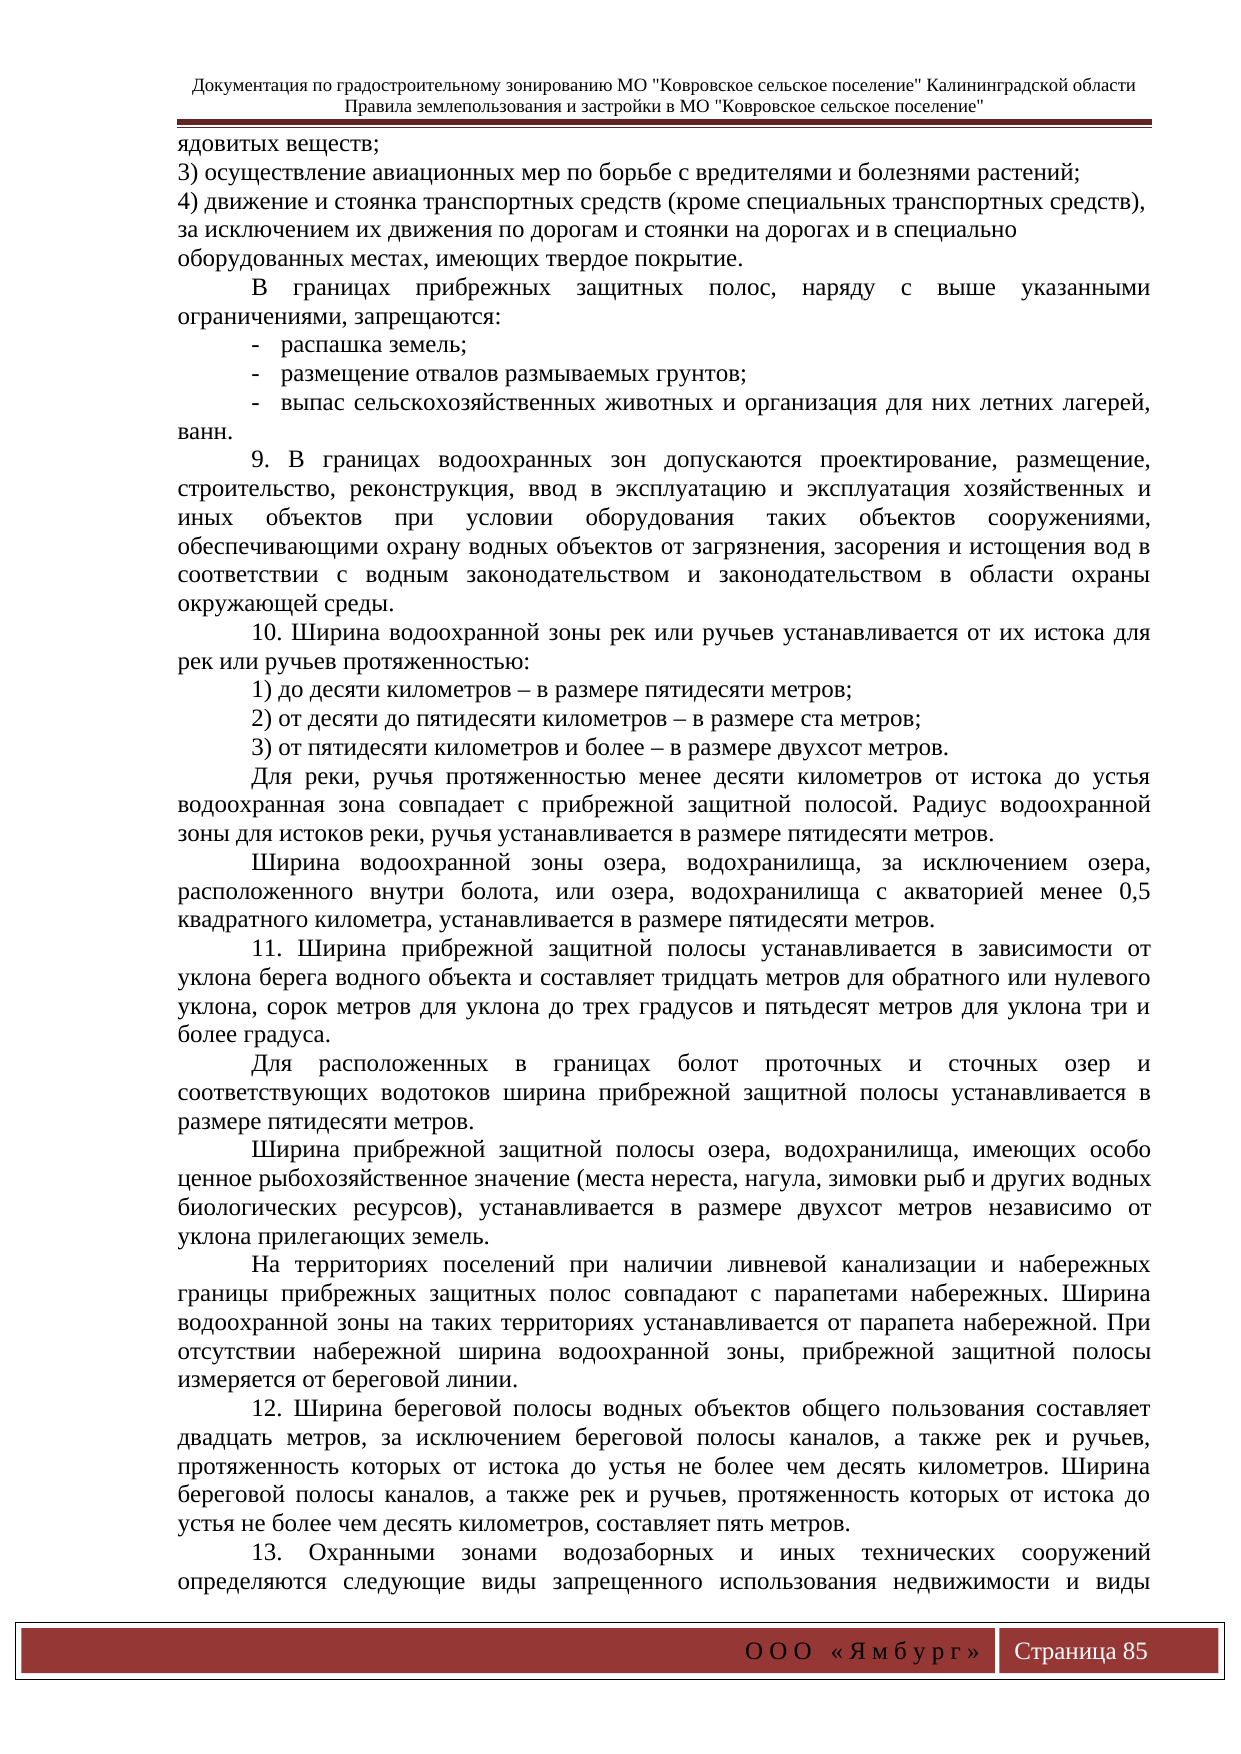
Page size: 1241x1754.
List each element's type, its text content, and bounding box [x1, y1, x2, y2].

list распашка земель; [177, 329, 1152, 358]
text 1) до десяти километров – в размере пятидесяти метров; [221, 674, 1152, 703]
text Для реки, ручья протяженностью менее десяти километров от истока до устья водоохранная зона совпадает с прибрежной защитной полосой. Радиус водоохранной зоны для истоков реки, ручья устанавливается в размере пятидесяти метров. [177, 761, 1152, 847]
text На территориях поселений при наличии ливневой канализации и набережных границы прибрежных защитных полос совпадают с парапетами набережных. Ширина водоохранной зоны на таких территориях устанавливается от парапета набережной. При отсутствии набережной ширина водоохранной зоны, прибрежной защитной полосы измеряется от береговой линии. [177, 1249, 1152, 1393]
text 10. Ширина водоохранной зоны рек или ручьев устанавливается от их истока для рек или ручьев протяженностью: [177, 617, 1152, 674]
text 2) от десяти до пятидесяти километров – в размере ста метров; [221, 703, 1152, 732]
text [177, 1537, 1152, 1594]
text 11. Ширина прибрежной защитной полосы устанавливается в зависимости от уклона берега водного объекта и составляет тридцать метров для обратного или нулевого уклона, сорок метров для уклона до трех градусов и пятьдесят метров для уклона три и более градуса. [177, 933, 1152, 1048]
text 12. Ширина береговой полосы водных объектов общего пользования составляет двадцать метров, за исключением береговой полосы каналов, а также рек и ручьев, протяженность которых от истока до устья не более чем десять километров. Ширина береговой полосы каналов, а также рек и ручьев, протяженность которых от истока до устья не более чем десять километров, составляет пять метров. [177, 1393, 1152, 1537]
text 9. В границах водоохранных зон допускаются проектирование, размещение, строительство, реконструкция, ввод в эксплуатацию и эксплуатация хозяйственных и иных объектов при условии оборудования таких объектов сооружениями, обеспечивающими охрану водных объектов от загрязнения, засорения и истощения вод в соответствии с водным законодательством и законодательством в области охраны окружающей среды. [177, 444, 1152, 617]
text Ширина водоохранной зоны озера, водохранилища, за исключением озера, расположенного внутри болота, или озера, водохранилища с акваторией менее 0,5 квадратного километра, устанавливается в размере пятидесяти метров. [177, 847, 1152, 933]
list размещение отвалов размываемых грунтов; [177, 358, 1152, 387]
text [177, 128, 1152, 272]
text Ширина прибрежной защитной полосы озера, водохранилища, имеющих особо ценное рыбохозяйственное значение (места нереста, нагула, зимовки рыб и других водных биологических ресурсов), устанавливается в размере двухсот метров независимо от уклона прилегающих земель. [177, 1134, 1152, 1249]
text В границах прибрежных защитных полос, наряду с выше указанными ограничениями, запрещаются: [177, 272, 1152, 329]
text 3) от пятидесяти километров и более – в размере двухсот метров. [221, 732, 1152, 761]
text Для расположенных в границах болот проточных и сточных озер и соответствующих водотоков ширина прибрежной защитной полосы устанавливается в размере пятидесяти метров. [177, 1048, 1152, 1134]
list выпас сельскохозяйственных животных и организация для них летних лагерей, ванн. [177, 387, 1152, 444]
